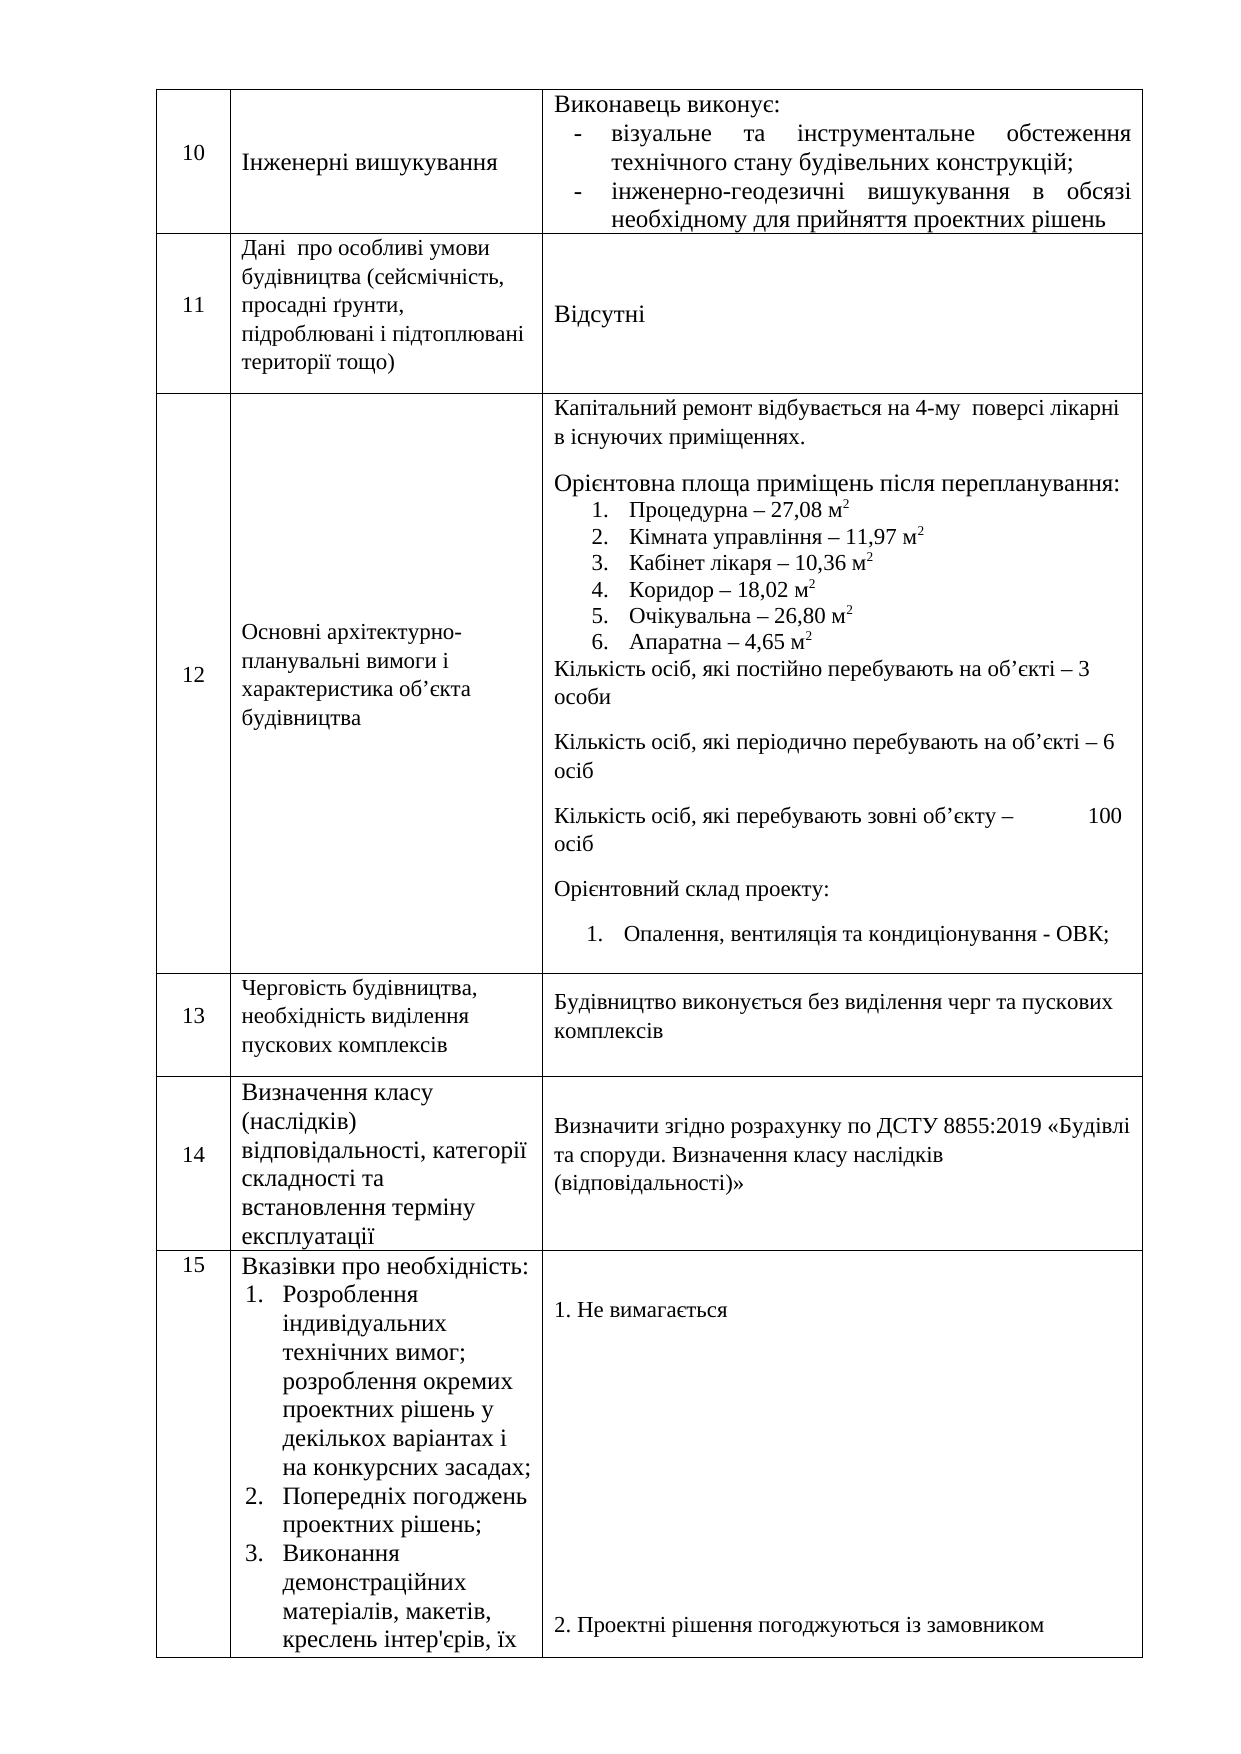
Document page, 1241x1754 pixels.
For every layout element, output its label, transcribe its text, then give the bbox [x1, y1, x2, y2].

table_cell 13 [157, 974, 230, 1076]
table_cell Відсутні [543, 234, 1142, 393]
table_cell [543, 1251, 1142, 1657]
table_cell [231, 1251, 542, 1657]
table_cell 14 [157, 1077, 230, 1250]
table_cell Основні архітектурно-планувальні вимоги і характеристика об’єкта будівництва [231, 394, 542, 973]
table_cell Визначити згідно розрахунку по ДСТУ 8855:2019 «Будівлі та споруди. Визначення класу наслідків (відповідальності)» [543, 1077, 1142, 1250]
table_cell 12 [157, 394, 230, 973]
table_cell Виконавець виконує: візуальне та інструментальне обстеження технічного стану будівельних конструкцій; інженерно-геодезичні вишукування в обсязі необхідному для прийняття проектних рішень [543, 90, 1142, 233]
table_cell Інженерні вишукування [231, 90, 542, 233]
table_cell Визначення класу (наслідків) відповідальності, категорії складності та встановлення терміну експлуатації [231, 1077, 542, 1250]
table_cell 11 [157, 234, 230, 393]
table_cell Будівництво виконується без виділення черг та пускових комплексів [543, 974, 1142, 1076]
table_cell Капітальний ремонт відбувається на 4-му поверсі лікарні в існуючих приміщеннях. Орієнтовна площа приміщень після перепланування: Процедурна – 27,08 м2 Кімната управління – 11,97 м2 Кабінет лікаря – 10,36 м2 Коридор – 18,02 м2 Очікувальна – 26,80 м2 Апаратна – 4,65 м2 Кількість осіб, які постійно перебувають на об’єкті – 3 особи Кількість осіб, які періодично перебувають на об’єкті – 6 осіб Кількість осіб, які перебувають зовні об’єкту – 100 осіб Орієнтовний склад проекту: Опалення, вентиляція та кондиціонування - ОВК; [543, 394, 1142, 973]
table_cell Черговість будівництва, необхідність виділення пускових комплексів [231, 974, 542, 1076]
table_cell 10 [157, 90, 230, 233]
table_cell Дані про особливі умови будівництва (сейсмічність, просадні ґрунти, підроблювані і підтоплювані території тощо) [231, 234, 542, 393]
table_cell 15 [157, 1251, 230, 1657]
